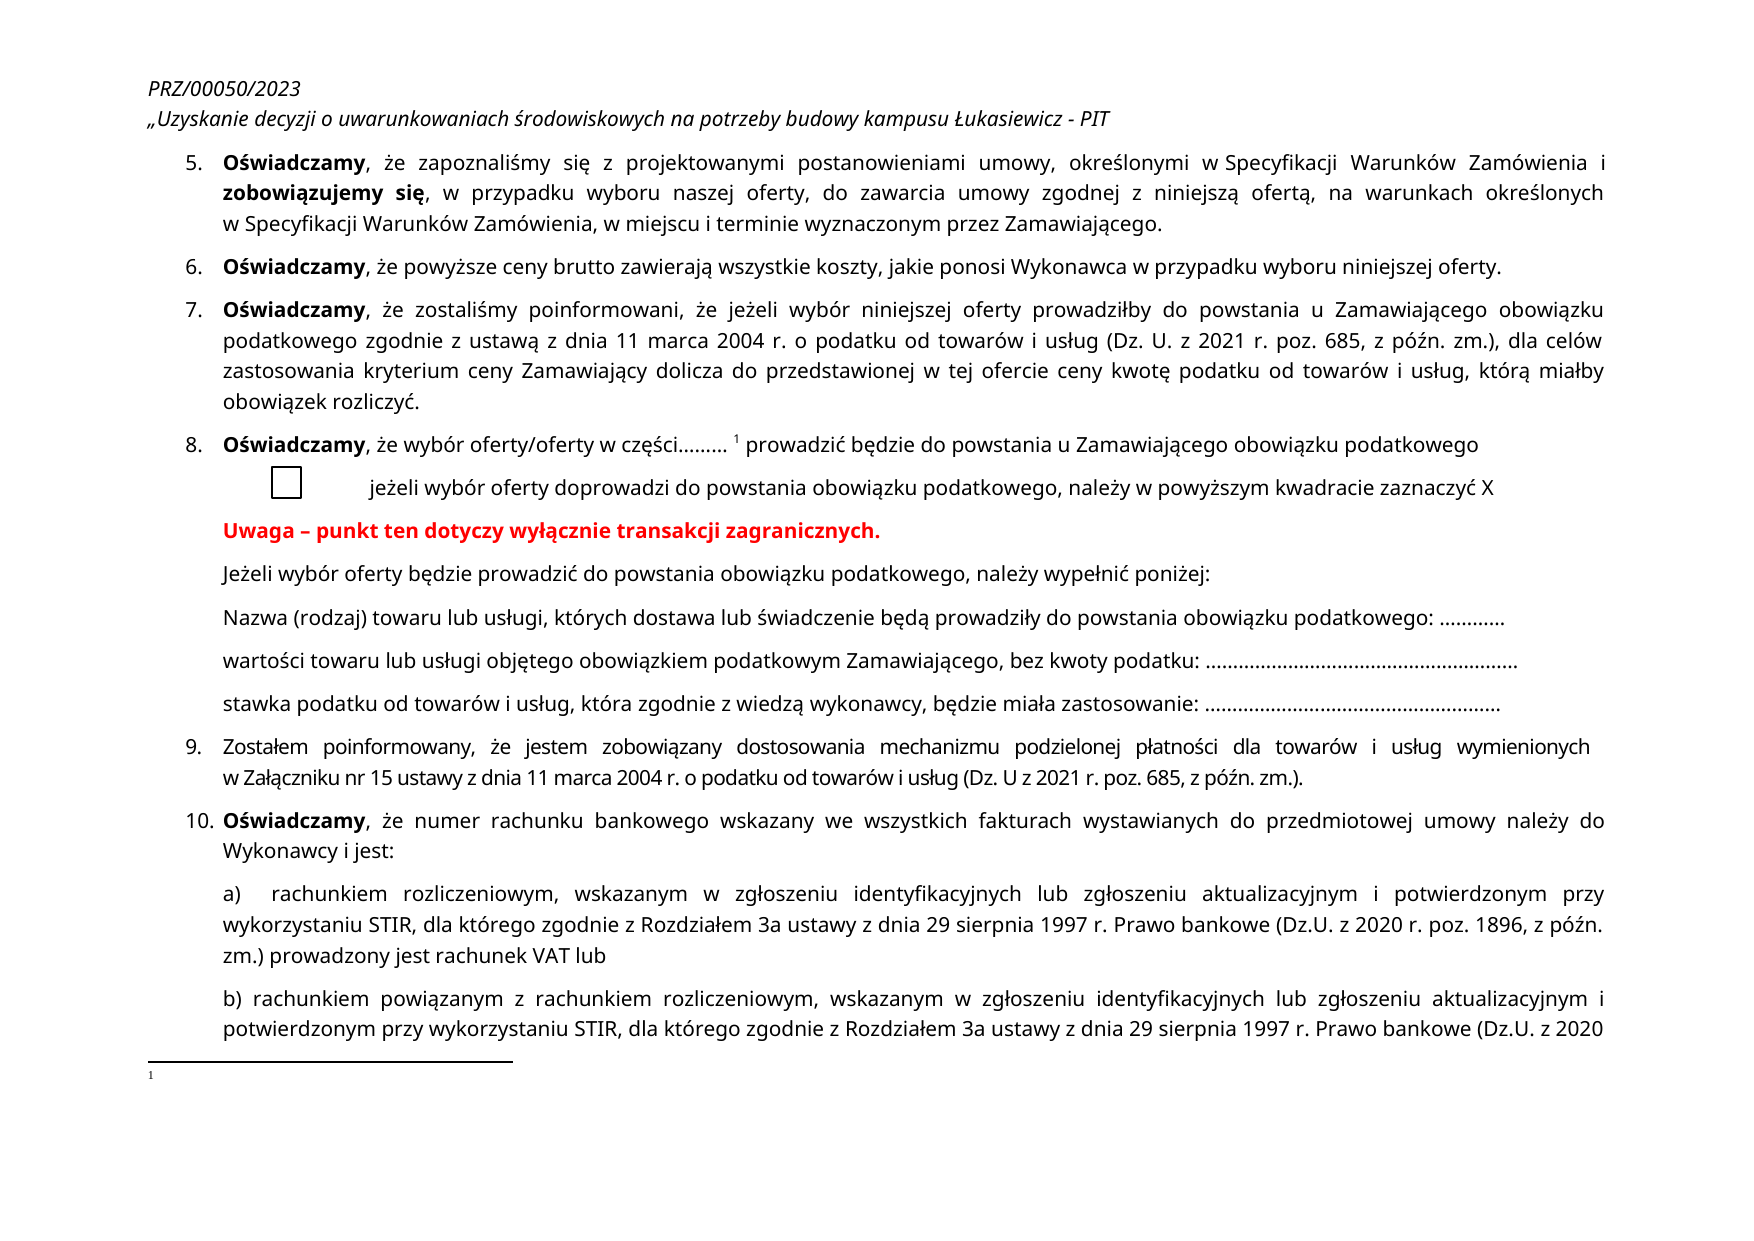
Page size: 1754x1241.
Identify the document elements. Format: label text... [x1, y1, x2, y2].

text Jeżeli wybór oferty będzie prowadzić do powstania obowiązku podatkowego, należy wypełnić poniżej: [223, 559, 1606, 588]
list Oświadczamy, że zapoznaliśmy się z projektowanymi postanowieniami umowy, określonymi w Specyfikacji Warunków Zamówienia i zobowiązujemy się, w przypadku wyboru naszej oferty, do zawarcia umowy zgodnej z niniejszą ofertą, na warunkach określonych w Specyfikacji Warunków Zamówienia, w miejscu i terminie wyznaczonym przez Zamawiającego. [185, 148, 1606, 237]
list Oświadczamy, że wybór oferty/oferty w części……… prowadzić będzie do powstania u Zamawiającego obowiązku podatkowego [185, 430, 1606, 459]
text a) rachunkiem rozliczeniowym, wskazanym w zgłoszeniu identyfikacyjnych lub zgłoszeniu aktualizacyjnym i potwierdzonym przy wykorzystaniu STIR, dla którego zgodnie z Rozdziałem 3a ustawy z dnia 29 sierpnia 1997 r. Prawo bankowe (Dz.U. z 2020 r. poz. 1896‚ z późn. zm.) prowadzony jest rachunek VAT lub [223, 879, 1606, 969]
list Oświadczamy, że powyższe ceny brutto zawierają wszystkie koszty, jakie ponosi Wykonawca w przypadku wyboru niniejszej oferty. [185, 252, 1606, 281]
list Oświadczamy, że numer rachunku bankowego wskazany we wszystkich fakturach wystawianych do przedmiotowej umowy należy do Wykonawcy i jest: [185, 806, 1606, 865]
list Oświadczamy, że zostaliśmy poinformowani, że jeżeli wybór niniejszej oferty prowadziłby do powstania u Zamawiającego obowiązku podatkowego zgodnie z ustawą z dnia 11 marca 2004 r. o podatku od towarów i usług (Dz. U. z 2021 r. poz. 685, z późn. zm.), dla celów zastosowania kryterium ceny Zamawiający dolicza do przedstawionej w tej ofercie ceny kwotę podatku od towarów i usług, którą miałby obowiązek rozliczyć. [185, 295, 1606, 416]
text stawka podatku od towarów i usług, która zgodnie z wiedzą wykonawcy, będzie miała zastosowanie: ……………………………………………… [223, 689, 1606, 717]
list Zostałem poinformowany, że jestem zobowiązany dostosowania mechanizmu podzielonej płatności dla towarów i usług wymienionych w Załączniku nr 15 ustawy z dnia 11 marca 2004 r. o podatku od towarów i usług (Dz. U z 2021 r. poz. 685, z późn. zm.). [185, 732, 1606, 791]
text wartości towaru lub usługi objętego obowiązkiem podatkowym Zamawiającego, bez kwoty podatku: ………………………………………………… [223, 646, 1606, 674]
text Uwaga – punkt ten dotyczy wyłącznie transakcji zagranicznych. [223, 516, 1606, 545]
text jeżeli wybór oferty doprowadzi do powstania obowiązku podatkowego, należy w powyższym kwadracie zaznaczyć X [369, 473, 1606, 502]
text Nazwa (rodzaj) towaru lub usługi, których dostawa lub świadczenie będą prowadziły do powstania obowiązku podatkowego: ………… [223, 603, 1606, 631]
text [223, 984, 1606, 1043]
